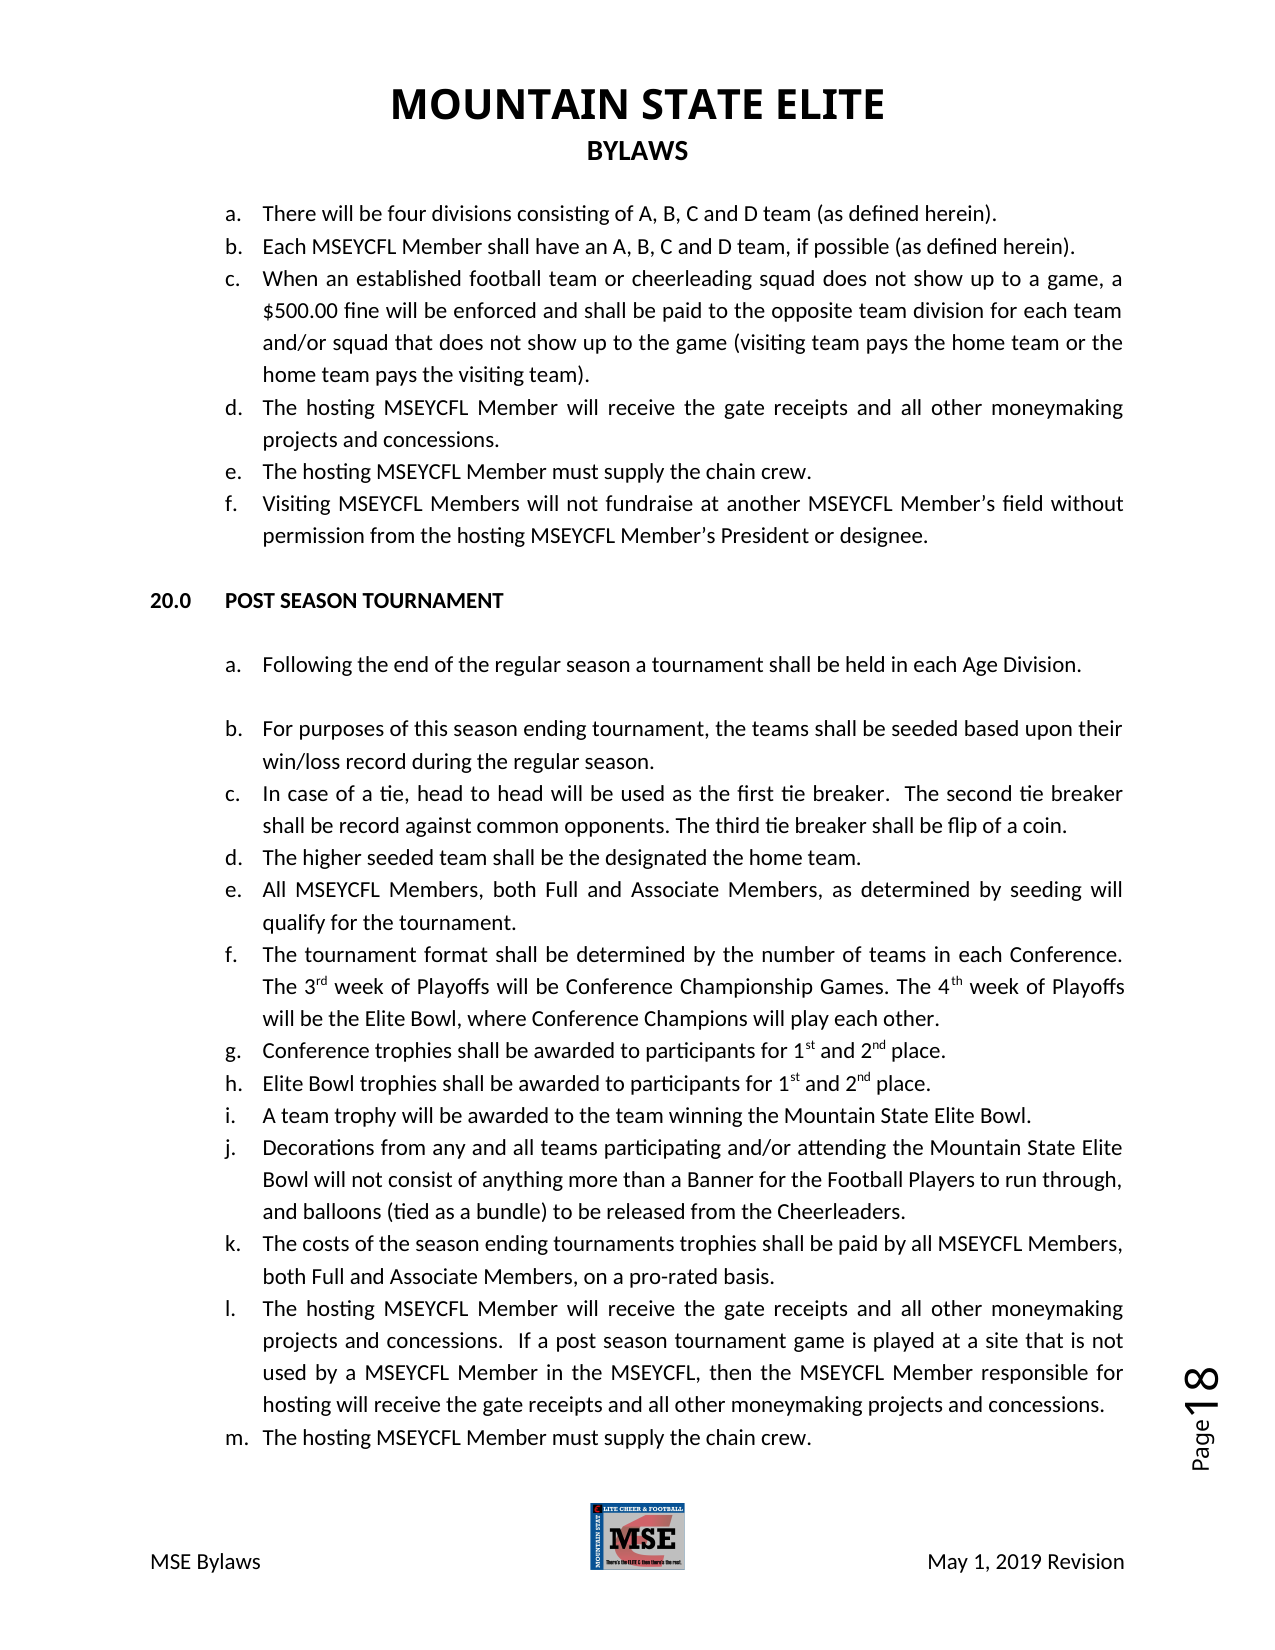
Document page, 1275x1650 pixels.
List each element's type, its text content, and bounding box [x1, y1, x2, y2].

list Each MSEYCFL Member shall have an A, B, C and D team, if possible (as defined herein). [225, 232, 1125, 260]
list Following the end of the regular season a tournament shall be held in each Age Division. [225, 650, 1125, 678]
list The tournament format shall be determined by the number of teams in each Conference. The 3rd week of Playoffs will be Conference Championship Games. The 4th week of Playoffs will be the Elite Bowl, where Conference Champions will play each other. [225, 940, 1125, 1032]
list The hosting MSEYCFL Member will receive the gate receipts and all other moneymaking projects and concessions. If a post season tournament game is played at a site that is not used by a MSEYCFL Member in the MSEYCFL, then the MSEYCFL Member responsible for hosting will receive the gate receipts and all other moneymaking projects and concessions. [225, 1294, 1125, 1418]
list For purposes of this season ending tournament, the teams shall be seeded based upon their win/loss record during the regular season. [225, 714, 1125, 775]
list A team trophy will be awarded to the team winning the Mountain State Elite Bowl. [225, 1101, 1125, 1129]
list The costs of the season ending tournaments trophies shall be paid by all MSEYCFL Members, both Full and Associate Members, on a pro-rated basis. [225, 1229, 1125, 1290]
list In case of a tie, head to head will be used as the first tie breaker. The second tie breaker shall be record against common opponents. The third tie breaker shall be flip of a coin. [225, 779, 1125, 839]
list Decorations from any and all teams participating and/or attending the Mountain State Elite Bowl will not consist of anything more than a Banner for the Football Players to run through, and balloons (tied as a bundle) to be released from the Cheerleaders. [225, 1133, 1125, 1225]
list The higher seeded team shall be the designated the home team. [225, 843, 1125, 871]
list POST SEASON TOURNAMENT [150, 586, 1125, 614]
list When an established football team or cheerleading squad does not show up to a game, a $500.00 fine will be enforced and shall be paid to the opposite team division for each team and/or squad that does not show up to the game (visiting team pays the home team or the home team pays the visiting team). [225, 264, 1125, 388]
list Conference trophies shall be awarded to participants for 1st and 2nd place. [225, 1036, 1125, 1064]
list There will be four divisions consisting of A, B, C and D team (as defined herein). [225, 199, 1125, 228]
picture [590, 1503, 685, 1570]
list All MSEYCFL Members, both Full and Associate Members, as determined by seeding will qualify for the tournament. [225, 876, 1125, 936]
list The hosting MSEYCFL Member must supply the chain crew. [225, 1423, 1125, 1451]
list The hosting MSEYCFL Member will receive the gate receipts and all other moneymaking projects and concessions. [225, 393, 1125, 453]
list Elite Bowl trophies shall be awarded to participants for 1st and 2nd place. [225, 1069, 1125, 1097]
list The hosting MSEYCFL Member must supply the chain crew. [225, 457, 1125, 485]
